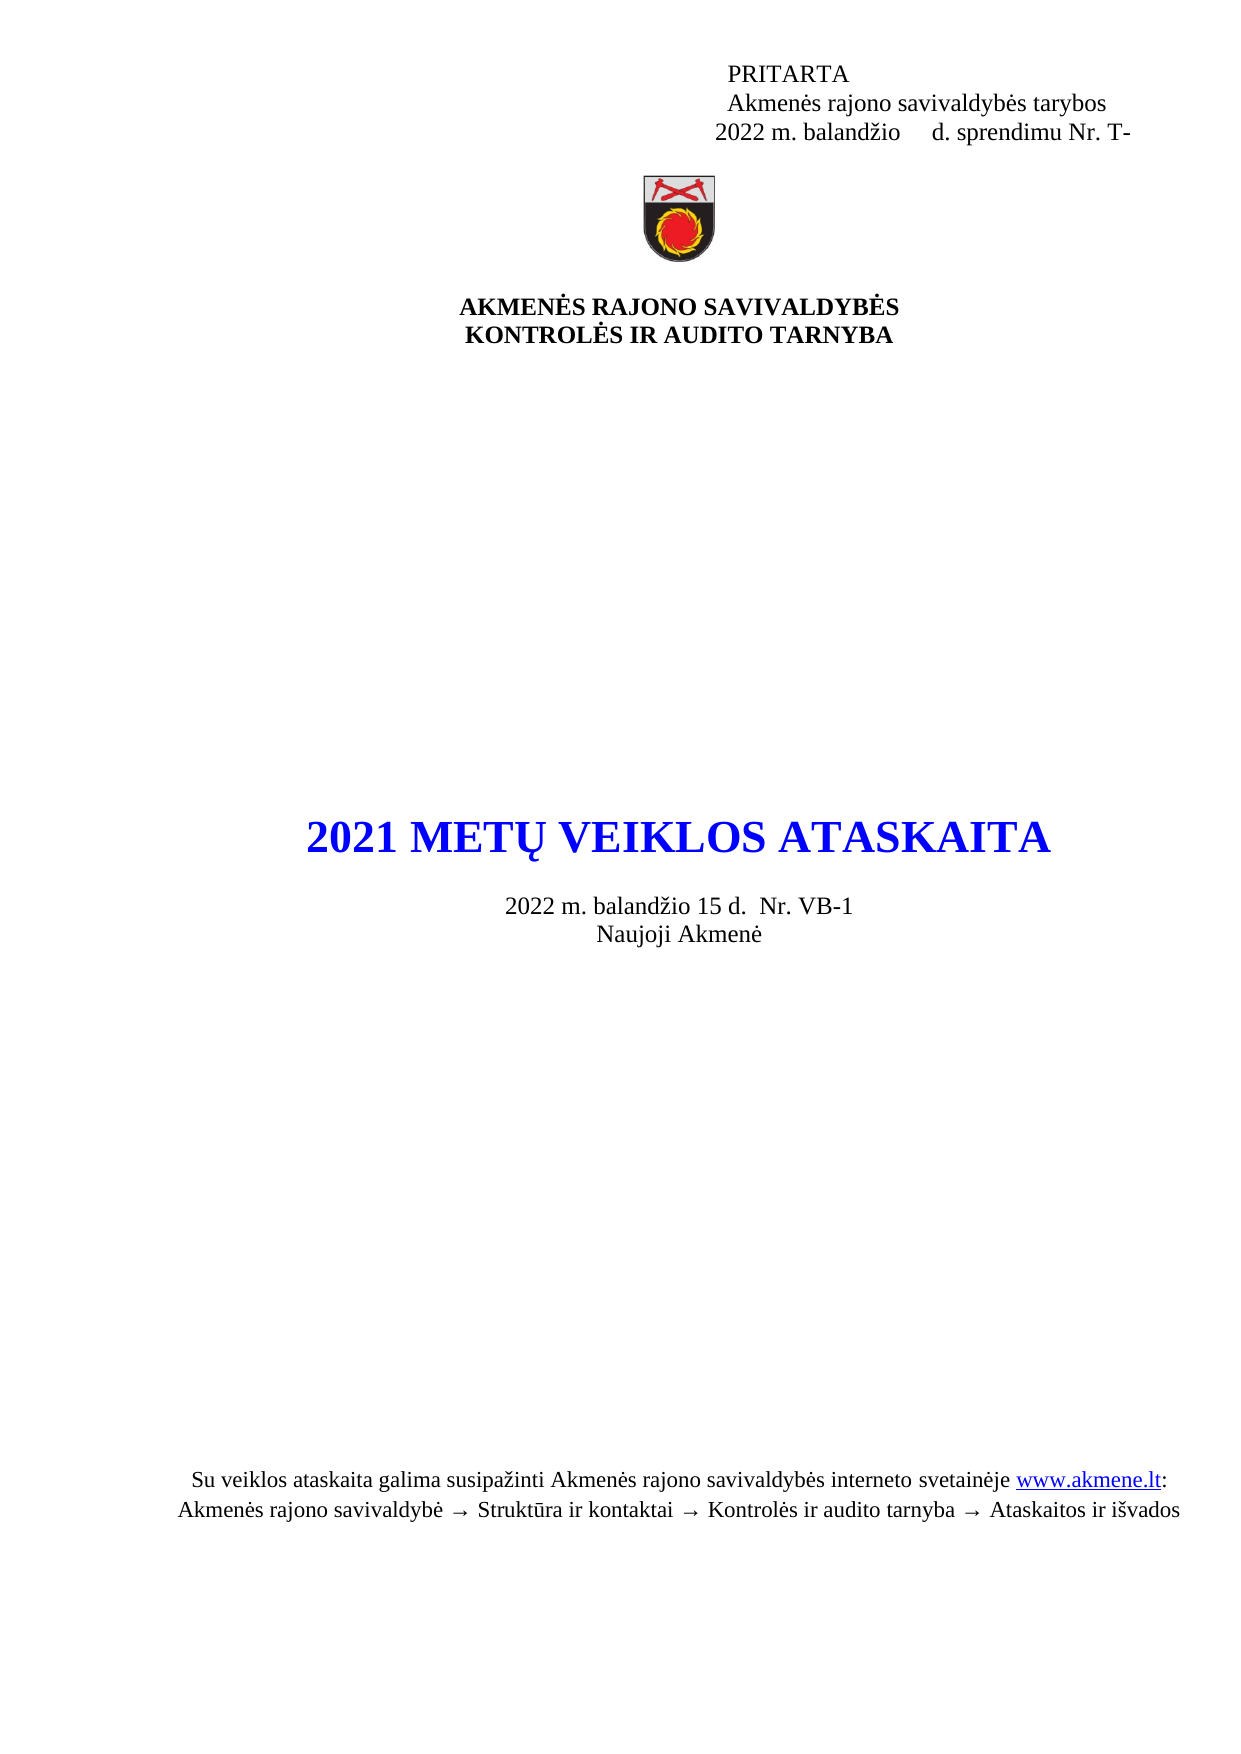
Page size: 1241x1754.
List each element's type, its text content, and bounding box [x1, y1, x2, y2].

text 2021 METŲ VEIKLOS ATASKAITA [177, 809, 1181, 862]
text 2022 m. balandžio 15 d. Nr. VB-1 [177, 891, 1181, 919]
text KONTROLĖS IR AUDITO TARNYBA [177, 321, 1181, 349]
picture [641, 174, 717, 264]
text Su veiklos ataskaita galima susipažinti Akmenės rajono savivaldybės interneto svetainėje www.akmene.lt: [177, 1466, 1181, 1492]
text Naujoji Akmenė [177, 919, 1181, 948]
text Akmenės rajono savivaldybė → Struktūra ir kontaktai → Kontrolės ir audito tarnyba → Ataskaitos ir išvados [177, 1496, 1181, 1522]
text AKMENĖS RAJONO SAVIVALDYBĖS [177, 292, 1181, 321]
